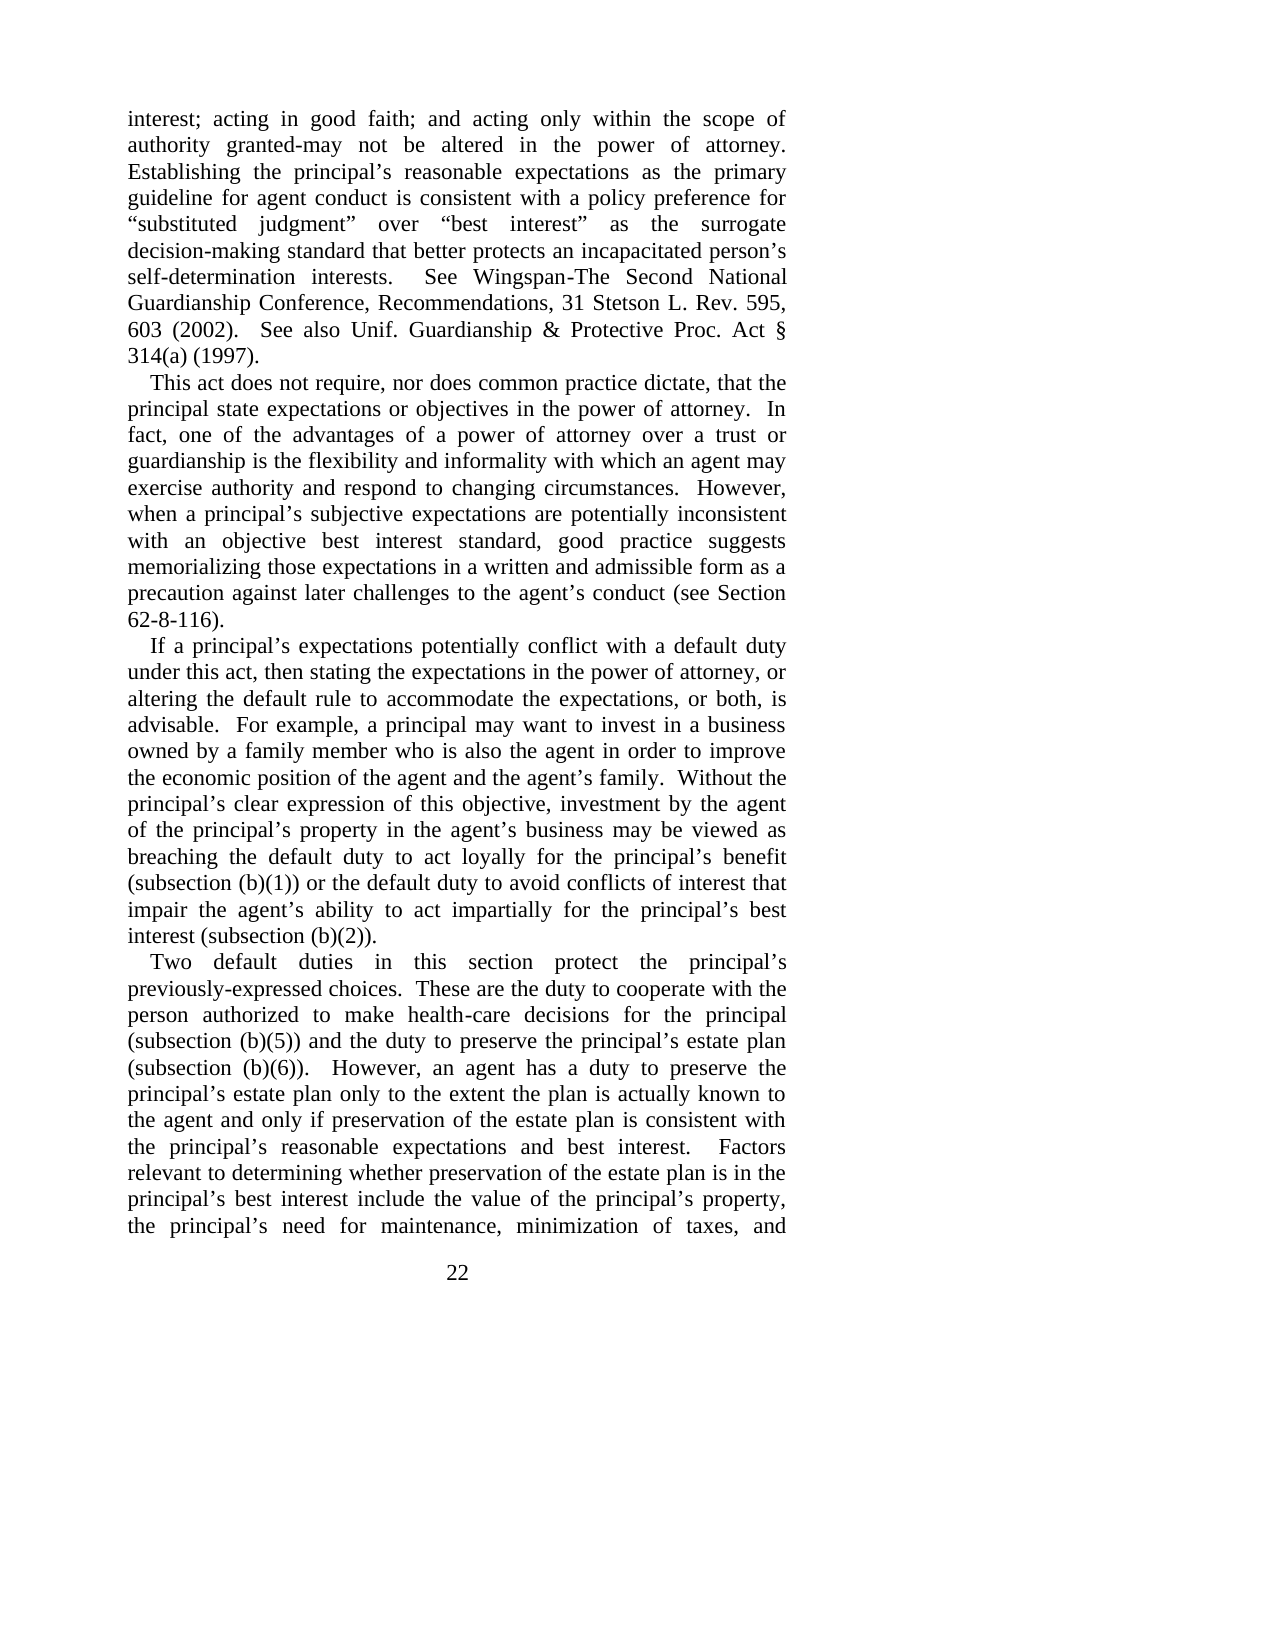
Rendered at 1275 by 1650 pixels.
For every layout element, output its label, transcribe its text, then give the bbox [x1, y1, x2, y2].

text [127, 948, 787, 1238]
text If a principal’s expectations potentially conflict with a default duty under this act, then stating the expectations in the power of attorney, or altering the default rule to accommodate the expectations, or both, is advisable. For example, a principal may want to invest in a business owned by a family member who is also the agent in order to improve the economic position of the agent and the agent’s family. Without the principal’s clear expression of this objective, investment by the agent of the principal’s property in the agent’s business may be viewed as breaching the default duty to act loyally for the principal’s benefit (subsection (b)(1)) or the default duty to avoid conflicts of interest that impair the agent’s ability to act impartially for the principal’s best interest (subsection (b)(2)). [127, 632, 787, 948]
text This act does not require, nor does common practice dictate, that the principal state expectations or objectives in the power of attorney. In fact, one of the advantages of a power of attorney over a trust or guardianship is the flexibility and informality with which an agent may exercise authority and respond to changing circumstances. However, when a principal’s subjective expectations are potentially inconsistent with an objective best interest standard, good practice suggests memorializing those expectations in a written and admissible form as a precaution against later challenges to the agent’s conduct (see Section 62-8-116). [127, 368, 787, 632]
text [127, 105, 787, 368]
